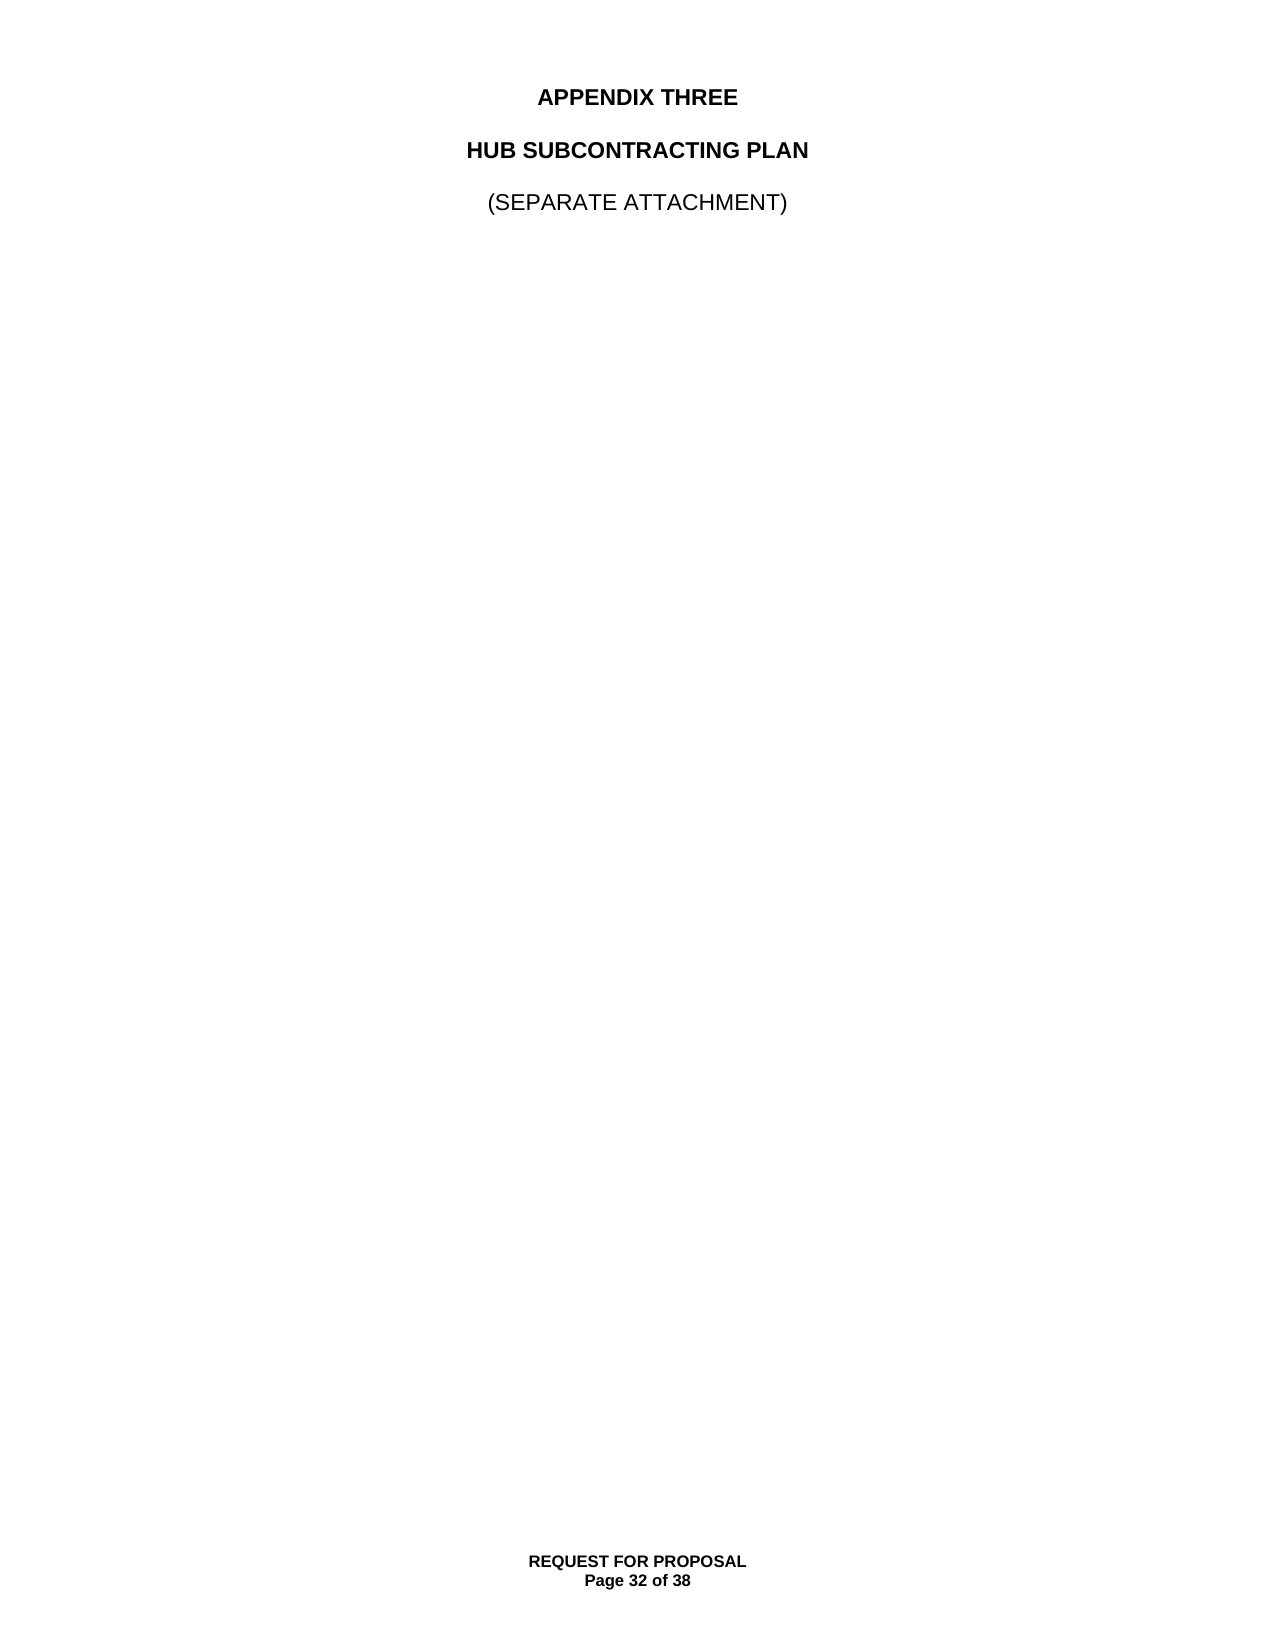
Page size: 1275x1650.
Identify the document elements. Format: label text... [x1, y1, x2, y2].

subtitle HUB SUBCONTRACTING PLAN [75, 137, 1200, 163]
subtitle APPENDIX THREE [75, 84, 1200, 110]
text (SEPARATE ATTACHMENT) [75, 189, 1200, 216]
